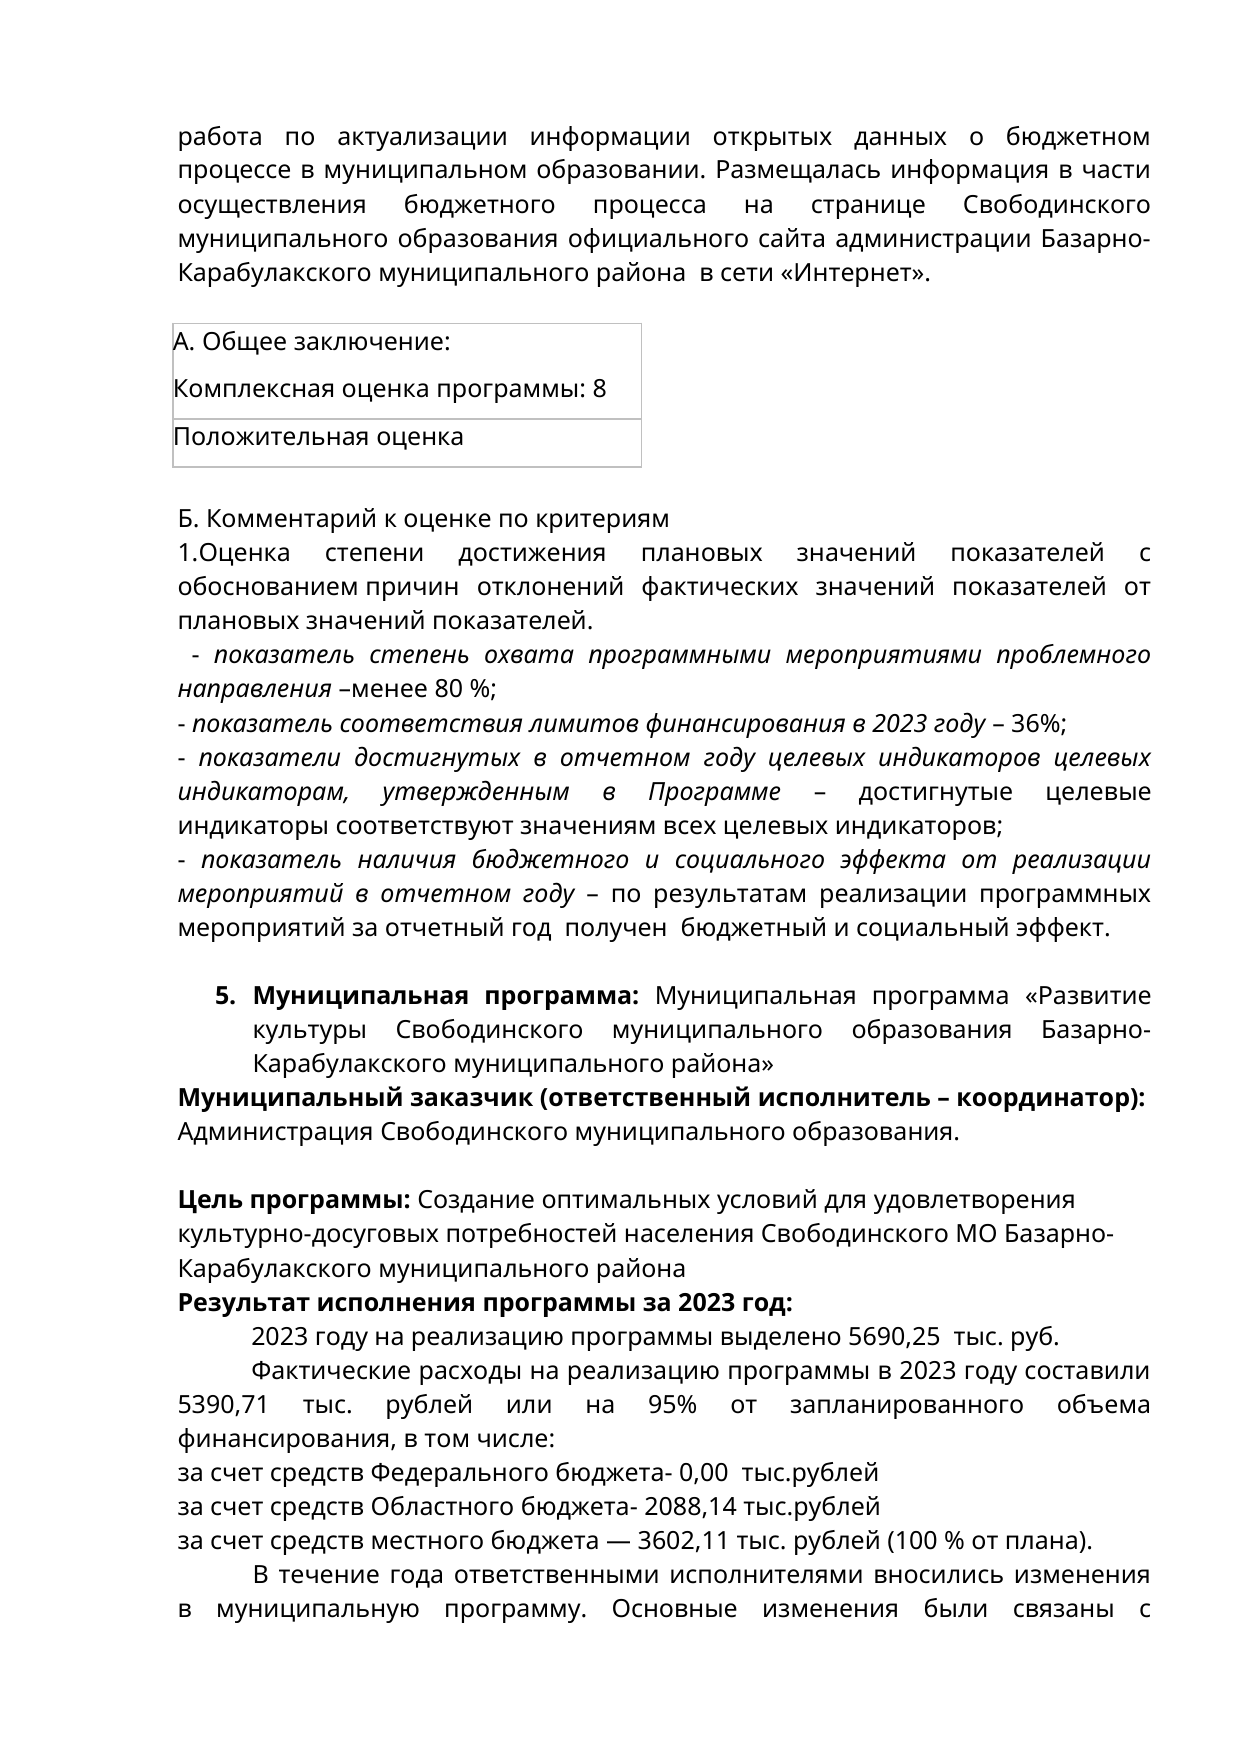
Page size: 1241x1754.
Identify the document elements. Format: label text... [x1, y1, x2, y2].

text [177, 118, 1152, 288]
text 1.Оценка степени достижения плановых значений показателей с обоснованием причин отклонений фактических значений показателей от плановых значений показателей. [177, 535, 1152, 637]
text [177, 1557, 1152, 1625]
text за счет средств Областного бюджета- 2088,14 тыс.рублей [177, 1489, 1152, 1523]
text Результат исполнения программы за 2023 год: [177, 1284, 1152, 1318]
text Б. Комментарий к оценке по критериям [177, 501, 1152, 535]
text 2023 году на реализацию программы выделено 5690,25 тыс. руб. [177, 1318, 1152, 1352]
table_header А. Общее заключение: Комплексная оценка программы: 8 [174, 324, 641, 418]
text Администрация Свободинского муниципального образования. [177, 1114, 1152, 1148]
list Муниципальная программа: Муниципальная программа «Развитие культуры Свободинского муниципального образования Базарно-Карабулакского муниципального района» [215, 978, 1152, 1080]
text - показатели достигнутых в отчетном году целевых индикаторов целевых индикаторам, утвержденным в Программе – достигнутые целевые индикаторы соответствуют значениям всех целевых индикаторов; [177, 739, 1152, 841]
text - показатель соответствия лимитов финансирования в 2023 году – 36%; [177, 705, 1152, 739]
text Муниципальный заказчик (ответственный исполнитель – координатор): [177, 1080, 1152, 1114]
text Цель программы: Создание оптимальных условий для удовлетворения культурно-досуговых потребностей населения Свободинского МО Базарно-Карабулакского муниципального района [177, 1182, 1152, 1284]
text - показатель наличия бюджетного и социального эффекта от реализации мероприятий в отчетном году – по результатам реализации программных мероприятий за отчетный год получен бюджетный и социальный эффект. [177, 841, 1152, 944]
text - показатель степень охвата программными мероприятиями проблемного направления –менее 80 %; [177, 637, 1152, 705]
text за счет средств Федерального бюджета- 0,00 тыс.рублей [177, 1454, 1152, 1489]
table_cell Положительная оценка [174, 420, 641, 466]
text за счет средств местного бюджета — 3602,11 тыс. рублей (100 % от плана). [177, 1523, 1152, 1557]
text Фактические расходы на реализацию программы в 2023 году составили 5390,71 тыс. рублей или на 95% от запланированного объема финансирования, в том числе: [177, 1352, 1152, 1454]
